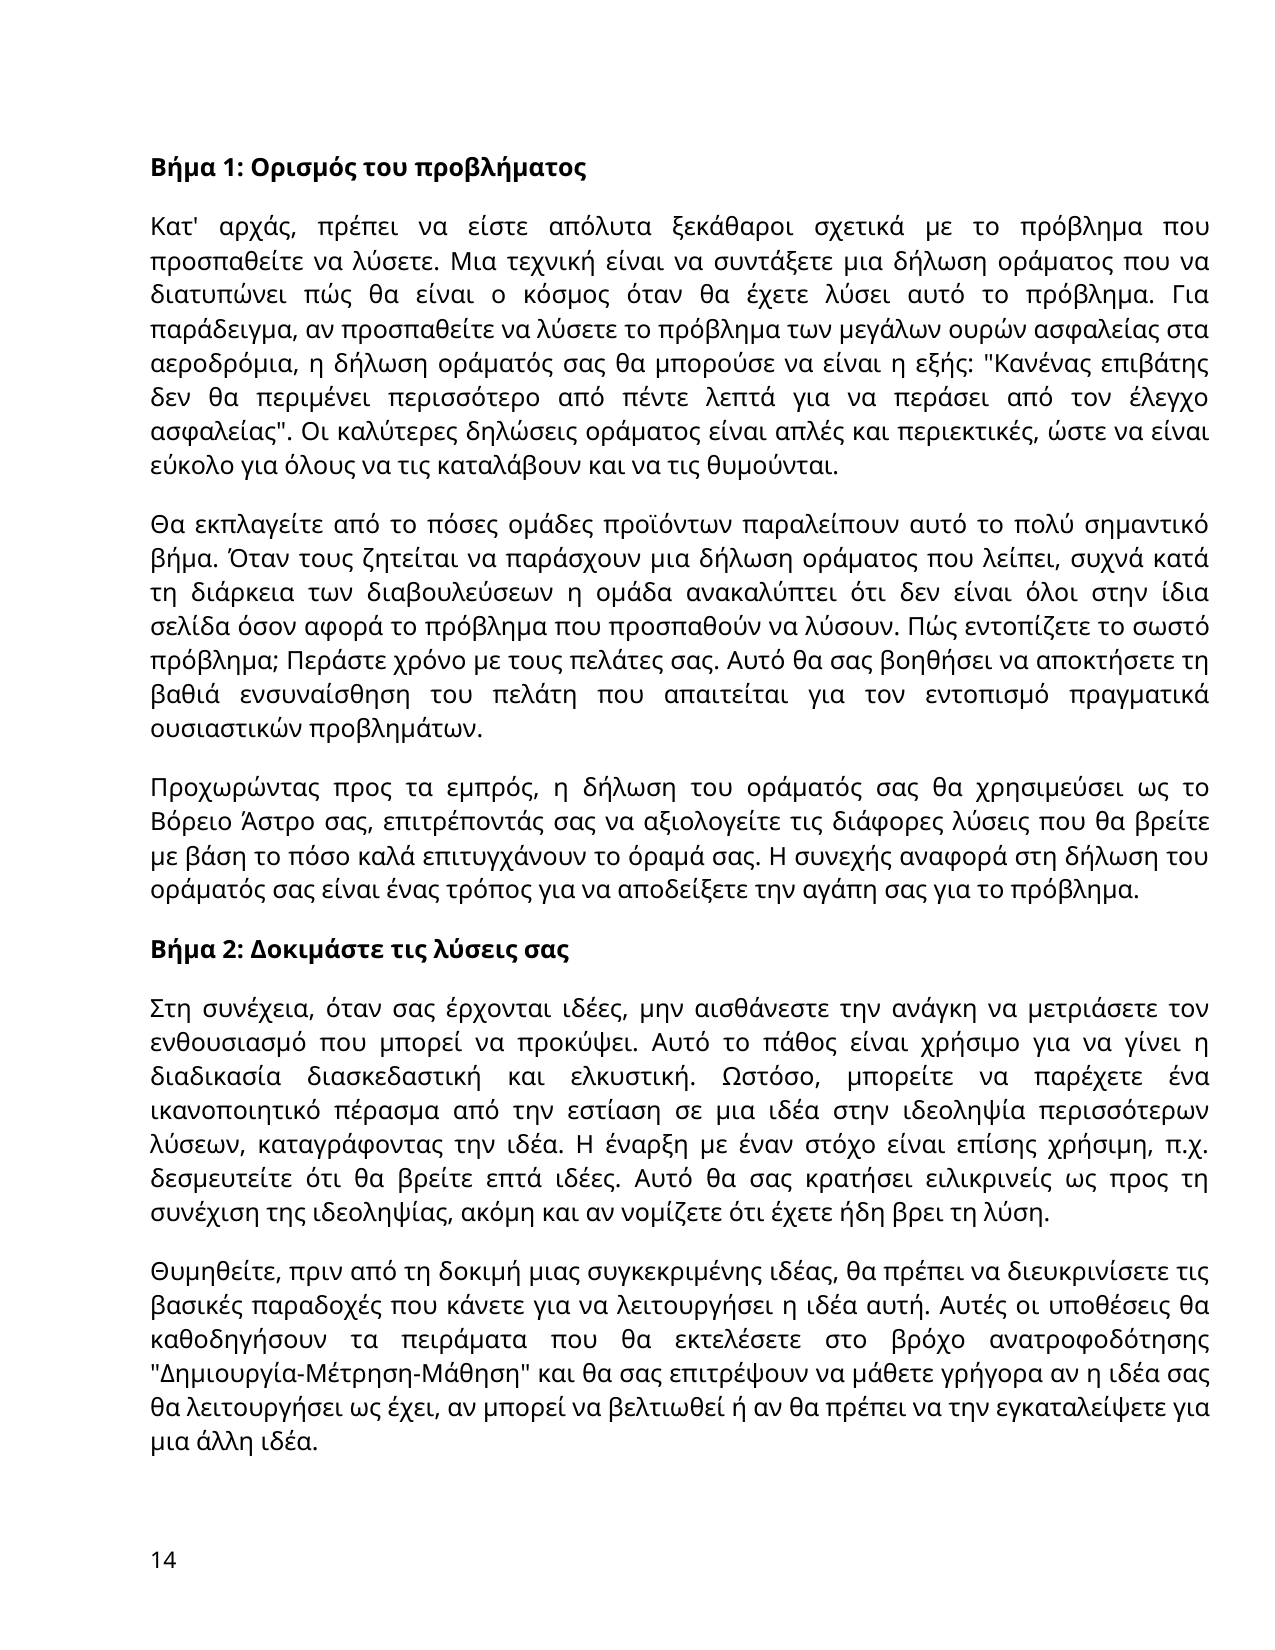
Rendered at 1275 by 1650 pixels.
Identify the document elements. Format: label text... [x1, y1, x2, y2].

text Θυμηθείτε, πριν από τη δοκιμή μιας συγκεκριμένης ιδέας, θα πρέπει να διευκρινίσετε τις βασικές παραδοχές που κάνετε για να λειτουργήσει η ιδέα αυτή. Αυτές οι υποθέσεις θα καθοδηγήσουν τα πειράματα που θα εκτελέσετε στο βρόχο ανατροφοδότησης "Δημιουργία-Μέτρηση-Μάθηση" και θα σας επιτρέψουν να μάθετε γρήγορα αν η ιδέα σας θα λειτουργήσει ως έχει, αν μπορεί να βελτιωθεί ή αν θα πρέπει να την εγκαταλείψετε για μια άλλη ιδέα. [150, 1254, 1211, 1458]
text Κατ' αρχάς, πρέπει να είστε απόλυτα ξεκάθαροι σχετικά με το πρόβλημα που προσπαθείτε να λύσετε. Μια τεχνική είναι να συντάξετε μια δήλωση οράματος που να διατυπώνει πώς θα είναι ο κόσμος όταν θα έχετε λύσει αυτό το πρόβλημα. Για παράδειγμα, αν προσπαθείτε να λύσετε το πρόβλημα των μεγάλων ουρών ασφαλείας στα αεροδρόμια, η δήλωση οράματός σας θα μπορούσε να είναι η εξής: "Κανένας επιβάτης δεν θα περιμένει περισσότερο από πέντε λεπτά για να περάσει από τον έλεγχο ασφαλείας". Οι καλύτερες δηλώσεις οράματος είναι απλές και περιεκτικές, ώστε να είναι εύκολο για όλους να τις καταλάβουν και να τις θυμούνται. [150, 209, 1211, 482]
text Βήμα 1: Ορισμός του προβλήματος [150, 150, 1211, 184]
text Στη συνέχεια, όταν σας έρχονται ιδέες, μην αισθάνεστε την ανάγκη να μετριάσετε τον ενθουσιασμό που μπορεί να προκύψει. Αυτό το πάθος είναι χρήσιμο για να γίνει η διαδικασία διασκεδαστική και ελκυστική. Ωστόσο, μπορείτε να παρέχετε ένα ικανοποιητικό πέρασμα από την εστίαση σε μια ιδέα στην ιδεοληψία περισσότερων λύσεων, καταγράφοντας την ιδέα. Η έναρξη με έναν στόχο είναι επίσης χρήσιμη, π.χ. δεσμευτείτε ότι θα βρείτε επτά ιδέες. Αυτό θα σας κρατήσει ειλικρινείς ως προς τη συνέχιση της ιδεοληψίας, ακόμη και αν νομίζετε ότι έχετε ήδη βρει τη λύση. [150, 990, 1211, 1229]
text Θα εκπλαγείτε από το πόσες ομάδες προϊόντων παραλείπουν αυτό το πολύ σημαντικό βήμα. Όταν τους ζητείται να παράσχουν μια δήλωση οράματος που λείπει, συχνά κατά τη διάρκεια των διαβουλεύσεων η ομάδα ανακαλύπτει ότι δεν είναι όλοι στην ίδια σελίδα όσον αφορά το πρόβλημα που προσπαθούν να λύσουν. Πώς εντοπίζετε το σωστό πρόβλημα; Περάστε χρόνο με τους πελάτες σας. Αυτό θα σας βοηθήσει να αποκτήσετε τη βαθιά ενσυναίσθηση του πελάτη που απαιτείται για τον εντοπισμό πραγματικά ουσιαστικών προβλημάτων. [150, 507, 1211, 745]
text Βήμα 2: Δοκιμάστε τις λύσεις σας [150, 931, 1211, 965]
text Προχωρώντας προς τα εμπρός, η δήλωση του οράματός σας θα χρησιμεύσει ως το Βόρειο Άστρο σας, επιτρέποντάς σας να αξιολογείτε τις διάφορες λύσεις που θα βρείτε με βάση το πόσο καλά επιτυγχάνουν το όραμά σας. Η συνεχής αναφορά στη δήλωση του οράματός σας είναι ένας τρόπος για να αποδείξετε την αγάπη σας για το πρόβλημα. [150, 770, 1211, 906]
